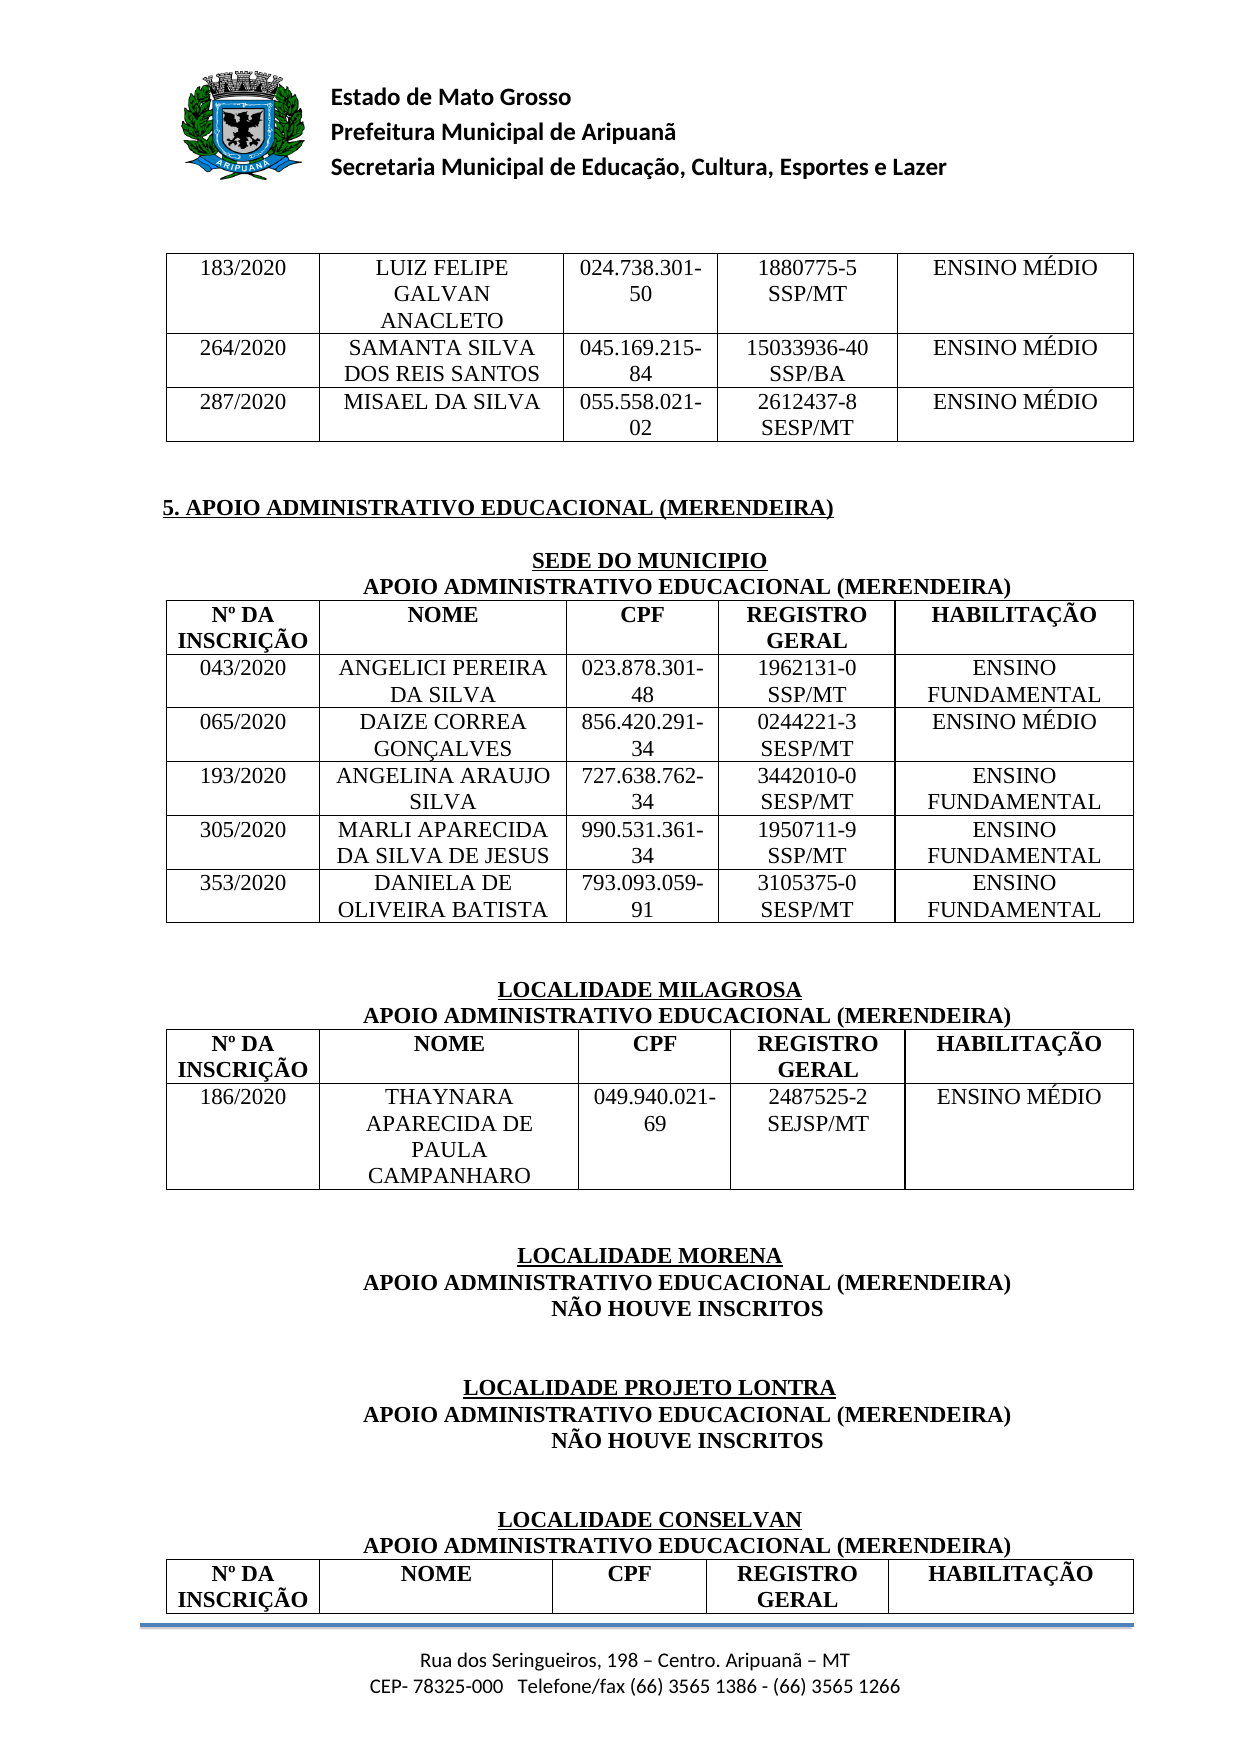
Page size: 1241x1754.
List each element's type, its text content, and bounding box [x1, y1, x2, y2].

table_header HABILITAÇÃO [896, 601, 1133, 653]
table_cell 186/2020 [167, 1084, 319, 1189]
text APOIO ADMINISTRATIVO EDUCACIONAL (MERENDEIRA) [252, 573, 1122, 600]
text LOCALIDADE CONSELVAN [177, 1506, 1122, 1532]
table_cell MISAEL DA SILVA [320, 388, 563, 441]
table_cell 1880775-5 SSP/MT [718, 254, 897, 333]
table_cell 287/2020 [167, 388, 319, 441]
table_cell THAYNARA APARECIDA DE PAULA CAMPANHARO [320, 1084, 578, 1189]
table_cell ENSINO MÉDIO [896, 708, 1133, 761]
table_cell 1962131-0 SSP/MT [719, 655, 894, 707]
text APOIO ADMINISTRATIVO EDUCACIONAL (MERENDEIRA) [252, 1532, 1122, 1559]
table_cell 264/2020 [167, 334, 319, 387]
table_header HABILITAÇÃO [889, 1560, 1133, 1613]
table_cell 024.738.301-50 [564, 254, 717, 333]
table_cell 045.169.215-84 [564, 334, 717, 387]
table_cell ENSINO MÉDIO [898, 254, 1133, 333]
text NÃO HOUVE INSCRITOS [252, 1295, 1122, 1322]
table_cell ENSINO FUNDAMENTAL [896, 870, 1133, 922]
table_cell 793.093.059-91 [567, 870, 718, 922]
table_cell 0244221-3 SESP/MT [719, 708, 894, 761]
table_cell DAIZE CORREA GONÇALVES [320, 708, 566, 761]
table_cell 2612437-8 SESP/MT [718, 388, 897, 441]
text SEDE DO MUNICIPIO [177, 547, 1122, 573]
table_cell 353/2020 [167, 870, 319, 922]
picture [181, 71, 305, 180]
table_cell 727.638.762-34 [567, 762, 718, 815]
table_cell DANIELA DE OLIVEIRA BATISTA [320, 870, 566, 922]
text LOCALIDADE PROJETO LONTRA [177, 1374, 1122, 1401]
table_header CPF [553, 1560, 706, 1613]
table_cell ANGELICI PEREIRA DA SILVA [320, 655, 566, 707]
text NÃO HOUVE INSCRITOS [252, 1427, 1122, 1453]
table_cell 1950711-9 SSP/MT [719, 816, 894, 868]
table_cell ENSINO MÉDIO [898, 388, 1133, 441]
table_cell ENSINO MÉDIO [898, 334, 1133, 387]
text LOCALIDADE MORENA [177, 1243, 1122, 1269]
text APOIO ADMINISTRATIVO EDUCACIONAL (MERENDEIRA) [252, 1269, 1122, 1295]
table_cell 183/2020 [167, 254, 319, 333]
table_header REGISTRO GERAL [719, 601, 894, 653]
table_header HABILITAÇÃO [906, 1030, 1133, 1082]
table_cell 193/2020 [167, 762, 319, 815]
table_cell 3105375-0 SESP/MT [719, 870, 894, 922]
table_cell ENSINO FUNDAMENTAL [896, 762, 1133, 815]
text APOIO ADMINISTRATIVO EDUCACIONAL (MERENDEIRA) [252, 1401, 1122, 1427]
table_header REGISTRO GERAL [731, 1030, 904, 1082]
table_header Nº DA INSCRIÇÃO [167, 1030, 319, 1082]
table_cell 055.558.021-02 [564, 388, 717, 441]
table_cell ENSINO FUNDAMENTAL [896, 655, 1133, 707]
table_cell 043/2020 [167, 655, 319, 707]
table_header NOME [320, 1030, 578, 1082]
table_cell SAMANTA SILVA DOS REIS SANTOS [320, 334, 563, 387]
table_cell ANGELINA ARAUJO SILVA [320, 762, 566, 815]
table_header CPF [579, 1030, 730, 1082]
table_cell MARLI APARECIDA DA SILVA DE JESUS [320, 816, 566, 868]
table_header CPF [567, 601, 718, 653]
table_cell 049.940.021-69 [579, 1084, 730, 1189]
text 5. APOIO ADMINISTRATIVO EDUCACIONAL (MERENDEIRA) [162, 494, 1122, 521]
table_cell ENSINO MÉDIO [906, 1084, 1133, 1189]
table_header Nº DA INSCRIÇÃO [167, 1560, 319, 1613]
table_cell 023.878.301-48 [567, 655, 718, 707]
text APOIO ADMINISTRATIVO EDUCACIONAL (MERENDEIRA) [252, 1002, 1122, 1029]
table_cell ENSINO FUNDAMENTAL [896, 816, 1133, 868]
table_cell 990.531.361-34 [567, 816, 718, 868]
table_header NOME [320, 601, 566, 653]
table_cell 3442010-0 SESP/MT [719, 762, 894, 815]
table_header Nº DA INSCRIÇÃO [167, 601, 319, 653]
table_cell 15033936-40 SSP/BA [718, 334, 897, 387]
table_cell 305/2020 [167, 816, 319, 868]
text LOCALIDADE MILAGROSA [177, 976, 1122, 1002]
table_cell 065/2020 [167, 708, 319, 761]
table_header REGISTRO GERAL [707, 1560, 888, 1613]
table_header NOME [320, 1560, 552, 1613]
table_cell 2487525-2 SEJSP/MT [731, 1084, 904, 1189]
table_cell LUIZ FELIPE GALVAN ANACLETO [320, 254, 563, 333]
table_cell 856.420.291-34 [567, 708, 718, 761]
